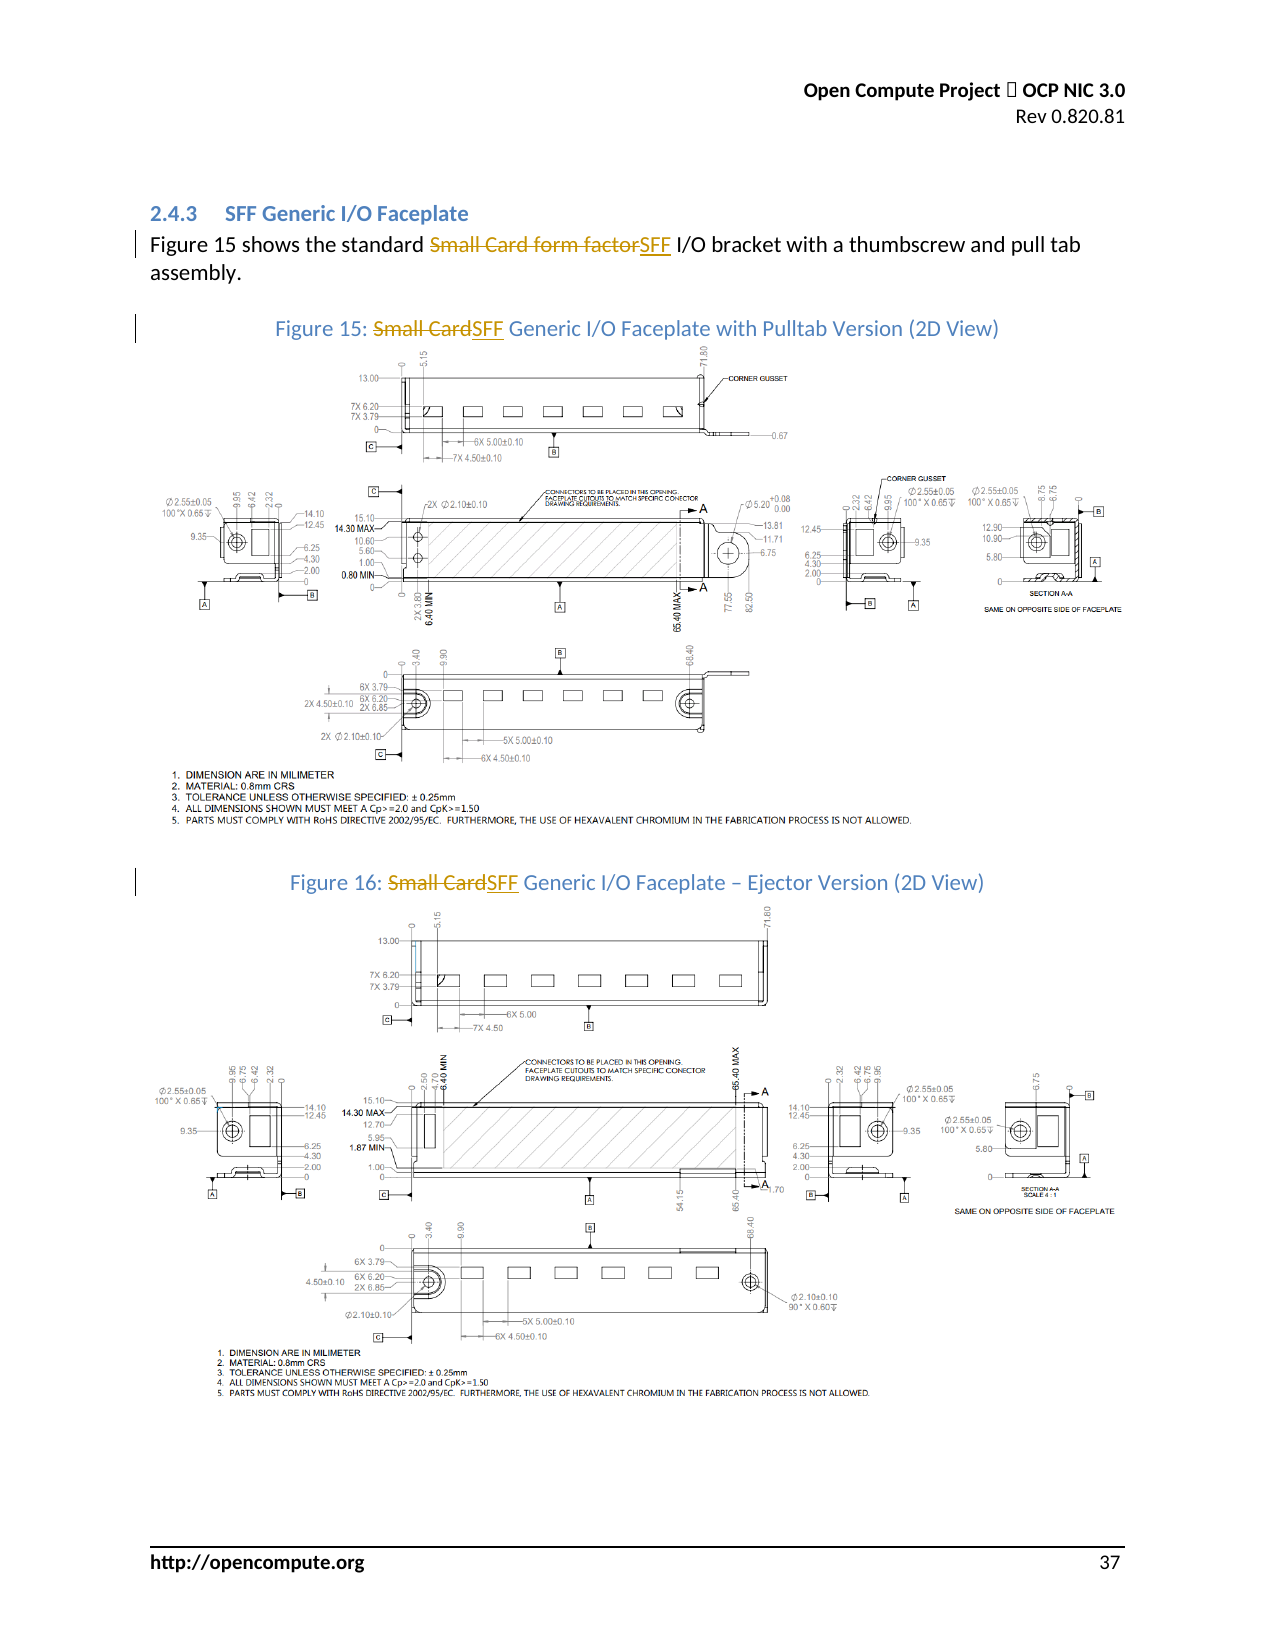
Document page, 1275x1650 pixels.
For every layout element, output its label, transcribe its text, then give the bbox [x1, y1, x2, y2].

text Figure 15: Generic I/O Faceplate with Pulltab Version (2D View) [150, 314, 1125, 342]
text Figure 16: Generic I/O Faceplate – Ejector Version (2D View) [150, 868, 1125, 896]
picture [150, 900, 1125, 1416]
picture [150, 346, 1125, 840]
subtitle SFF Generic I/O Faceplate [150, 199, 1125, 227]
text Figure 15 shows the standard I/O bracket with a thumbscrew and pull tab assembly. [150, 230, 1125, 286]
